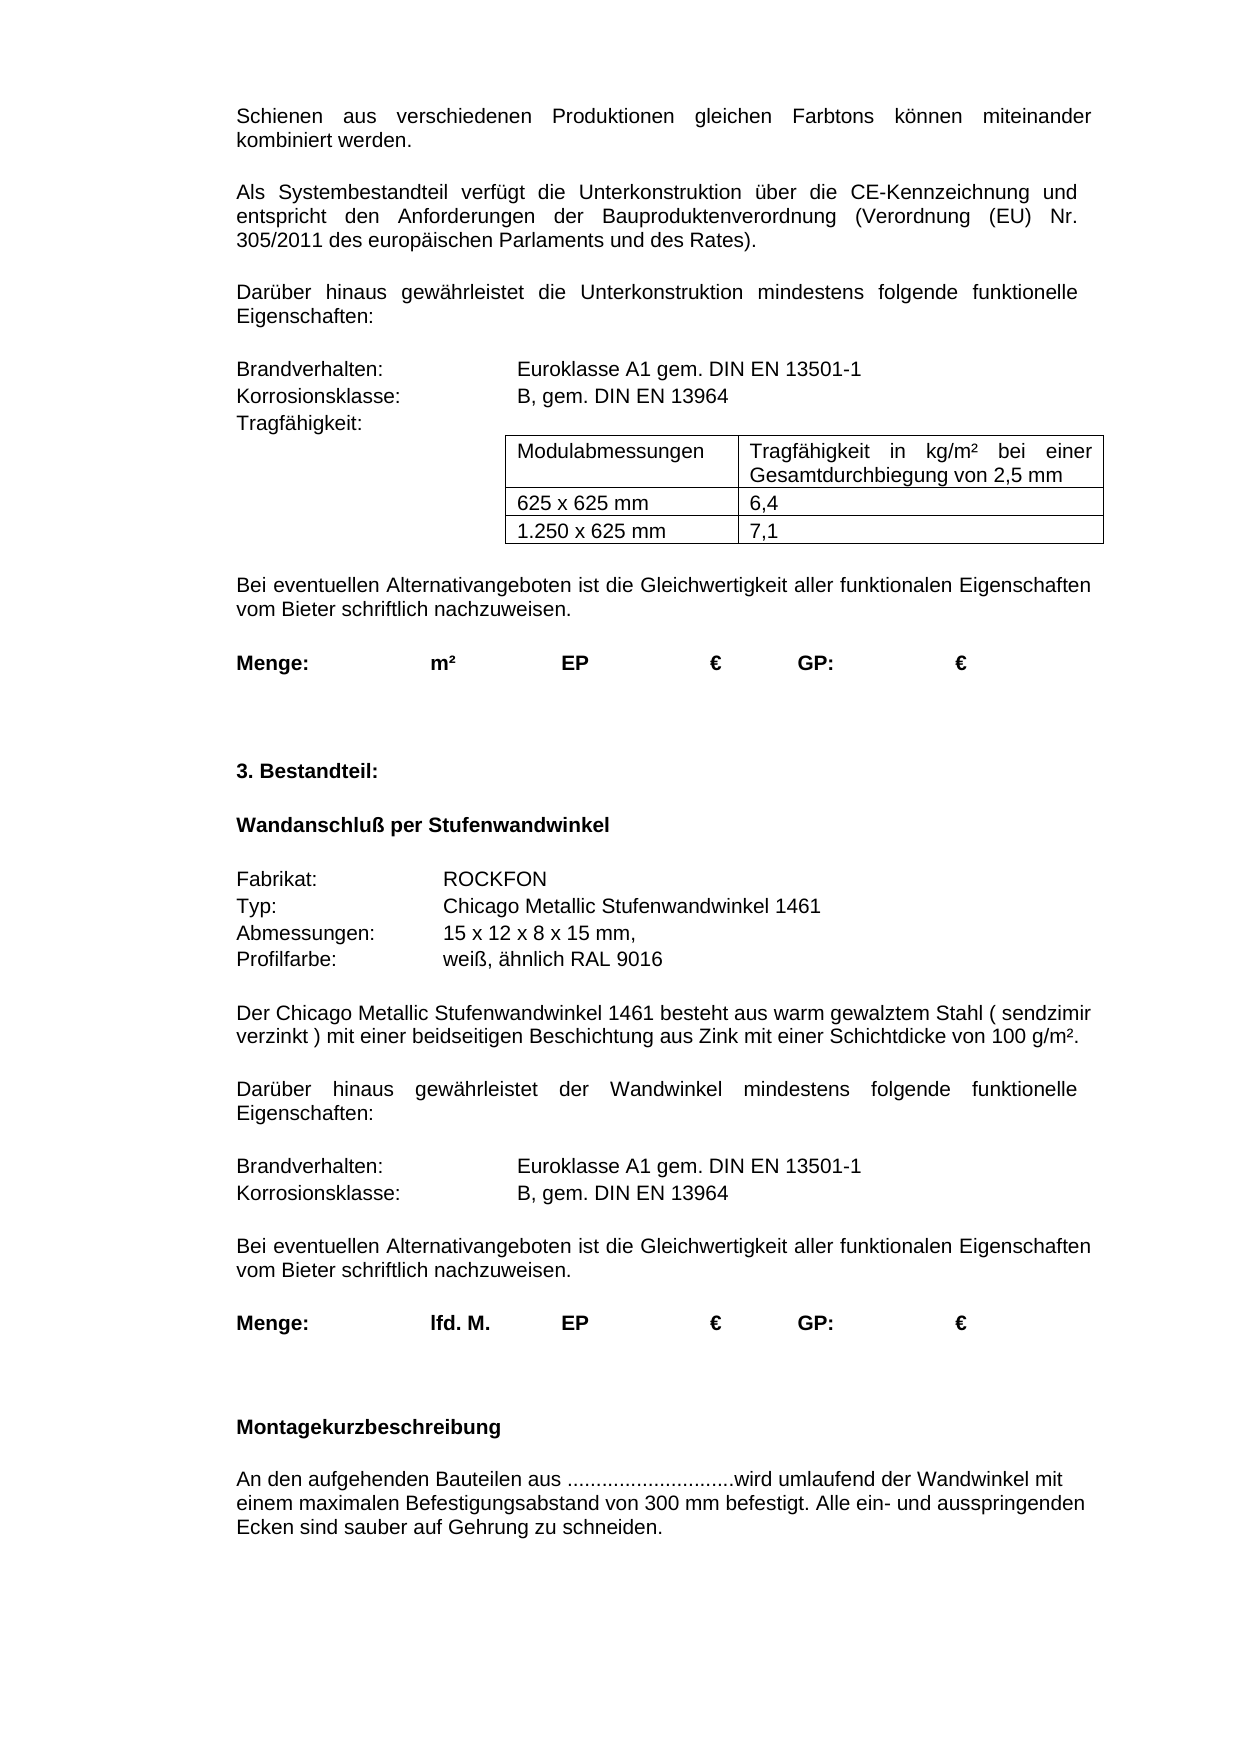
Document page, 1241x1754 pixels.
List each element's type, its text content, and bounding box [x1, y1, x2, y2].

text Bei eventuellen Alternativangeboten ist die Gleichwertigkeit aller funktionalen Eigenschaften vom Bieter schriftlich nachzuweisen. [236, 1234, 1093, 1282]
text Fabrikat: ROCKFON [236, 867, 1093, 891]
text Tragfähigkeit: [236, 411, 1093, 435]
table_cell 1.250 x 625 mm [506, 516, 738, 543]
table_cell 6,4 [739, 488, 1103, 515]
text 3. Bestandteil: [236, 759, 1093, 783]
text Menge: lfd. M. EP € GP: € [236, 1311, 1093, 1335]
text Abmessungen: 15 x 12 x 8 x 15 mm, [236, 921, 1093, 945]
text Typ: Chicago Metallic Stufenwandwinkel 1461 [236, 894, 1093, 918]
table_header Modulabmessungen [506, 436, 738, 487]
text An den aufgehenden Bauteilen aus .............................wird umlaufend der Wandwinkel mit einem maximalen Befestigungsabstand von 300 mm befestigt. Alle ein- und ausspringenden Ecken sind sauber auf Gehrung zu schneiden. [236, 1467, 1093, 1539]
text Korrosionsklasse: B, gem. DIN EN 13964 [236, 384, 1093, 408]
text Darüber hinaus gewährleistet der Wandwinkel mindestens folgende funktionelle Eigenschaften: [236, 1076, 1078, 1124]
text Brandverhalten: Euroklasse A1 gem. DIN EN 13501-1 [236, 357, 1093, 381]
table_cell 7,1 [739, 516, 1103, 543]
table_header Tragfähigkeit in kg/m² bei einer Gesamtdurchbiegung von 2,5 mm [739, 436, 1103, 487]
text Montagekurzbeschreibung [236, 1415, 1093, 1439]
text Profilfarbe: weiß, ähnlich RAL 9016 [236, 947, 1093, 971]
text Bei eventuellen Alternativangeboten ist die Gleichwertigkeit aller funktionalen Eigenschaften vom Bieter schriftlich nachzuweisen. [236, 573, 1093, 621]
text Als Systembestandteil verfügt die Unterkonstruktion über die CE-Kennzeichnung und entspricht den Anforderungen der Bauproduktenverordnung (Verordnung (EU) Nr. 305/2011 des europäischen Parlaments und des Rates). [236, 179, 1078, 251]
text Brandverhalten: Euroklasse A1 gem. DIN EN 13501-1 [236, 1153, 1093, 1177]
text Korrosionsklasse: B, gem. DIN EN 13964 [236, 1181, 1093, 1204]
text Schienen aus verschiedenen Produktionen gleichen Farbtons können miteinander kombiniert werden. [236, 103, 1093, 151]
table_cell 625 x 625 mm [506, 488, 738, 515]
text Der Chicago Metallic Stufenwandwinkel 1461 besteht aus warm gewalztem Stahl ( sendzimir verzinkt ) mit einer beidseitigen Beschichtung aus Zink mit einer Schichtdicke von 100 g/m². [236, 1000, 1093, 1048]
text Darüber hinaus gewährleistet die Unterkonstruktion mindestens folgende funktionelle Eigenschaften: [236, 279, 1078, 327]
text Menge: m² EP € GP: € [236, 650, 1093, 674]
text Wandanschluß per Stufenwandwinkel [236, 813, 1093, 837]
